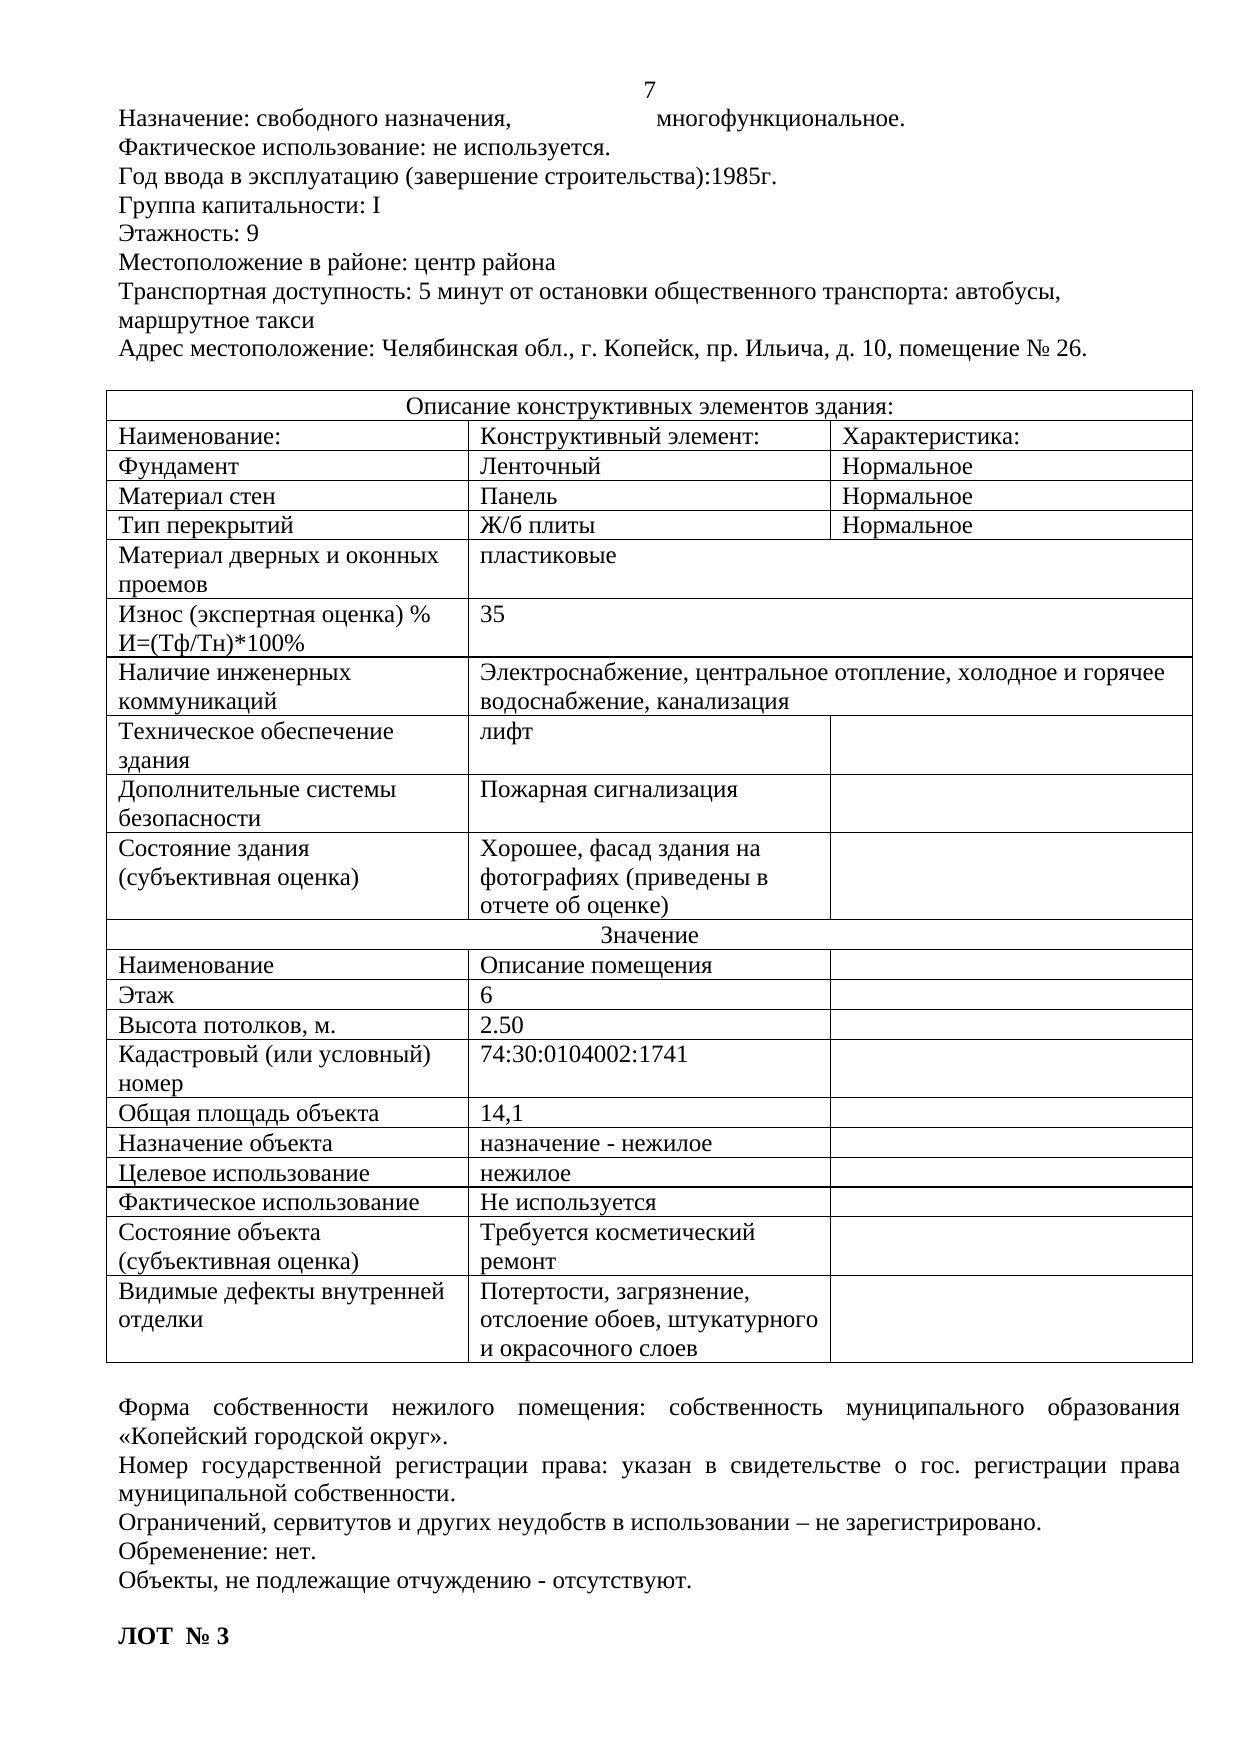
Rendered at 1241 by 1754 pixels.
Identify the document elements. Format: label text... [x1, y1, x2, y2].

table_cell Наличие инженерных коммуникаций [107, 658, 468, 715]
table_cell Требуется косметический ремонт [469, 1217, 830, 1275]
table_cell Состояние здания (субъективная оценка) [107, 833, 468, 919]
text Назначение: свободного назначения, многофункциональное. [118, 103, 1181, 132]
table_cell 74:30:0104002:1741 [469, 1040, 830, 1097]
table_cell нежилое [469, 1158, 830, 1186]
table_cell 35 [469, 599, 1192, 656]
text Номер государственной регистрации права: указан в свидетельстве о гос. регистрации права муниципальной собственности. [118, 1450, 1181, 1507]
table_cell Материал дверных и оконных проемов [107, 540, 468, 598]
table_cell Ленточный [469, 451, 830, 480]
text Фактическое использование: не используется. [118, 132, 1181, 161]
table_cell Ж/б плиты [469, 511, 830, 539]
table_cell [831, 1128, 1192, 1157]
table_cell назначение - нежилое [469, 1128, 830, 1157]
text Обременение: нет. [118, 1536, 1181, 1565]
table_cell Общая площадь объекта [107, 1098, 468, 1127]
table_cell Значение [107, 920, 1192, 949]
table_cell Состояние объекта (субъективная оценка) [107, 1217, 468, 1275]
table_cell Техническое обеспечение здания [107, 716, 468, 773]
table_cell [831, 1098, 1192, 1127]
table_cell Панель [469, 481, 830, 509]
table_cell лифт [469, 716, 830, 773]
table_cell [831, 1276, 1192, 1362]
text ЛОТ № 3 [118, 1622, 1181, 1650]
text Этажность: 9 [118, 218, 1181, 247]
table_cell [831, 1188, 1192, 1216]
table_cell Износ (экспертная оценка) % И=(Тф/Тн)*100% [107, 599, 468, 656]
table_cell [831, 980, 1192, 1009]
table_cell Нормальное [831, 511, 1192, 539]
table_cell [831, 775, 1192, 832]
text Адрес местоположение: Челябинская обл., г. Копейск, пр. Ильича, д. 10, помещение № 26. [118, 333, 1181, 362]
text Объекты, не подлежащие отчуждению - отсутствуют. [118, 1565, 1181, 1593]
table_cell Нормальное [831, 481, 1192, 509]
table_cell [831, 1158, 1192, 1186]
table_cell [831, 1040, 1192, 1097]
table_cell Пожарная сигнализация [469, 775, 830, 832]
table_cell Наименование [107, 950, 468, 979]
table_cell Кадастровый (или условный) номер [107, 1040, 468, 1097]
text Форма собственности нежилого помещения: собственность муниципального образования «Копейский городской округ». [118, 1392, 1181, 1450]
table_cell Фундамент [107, 451, 468, 480]
table_cell Характеристика: [831, 421, 1192, 450]
table_cell Высота потолков, м. [107, 1010, 468, 1038]
text Ограничений, сервитутов и других неудобств в использовании – не зарегистрировано. [118, 1507, 1181, 1536]
table_cell Фактическое использование [107, 1188, 468, 1216]
table_cell [831, 1010, 1192, 1038]
table_cell 14,1 [469, 1098, 830, 1127]
table_cell Материал стен [107, 481, 468, 509]
table_cell Электроснабжение, центральное отопление, холодное и горячее водоснабжение, канализация [469, 658, 1192, 715]
table_cell Назначение объекта [107, 1128, 468, 1157]
table_cell пластиковые [469, 540, 1192, 598]
text Транспортная доступность: 5 минут от остановки общественного транспорта: автобусы, маршрутное такси [118, 276, 1181, 333]
text Местоположение в районе: центр района [118, 247, 1181, 276]
table_cell [831, 716, 1192, 773]
table_cell 2.50 [469, 1010, 830, 1038]
text Год ввода в эксплуатацию (завершение строительства):1985г. [118, 161, 1181, 190]
table_cell Наименование: [107, 421, 468, 450]
table_cell [831, 950, 1192, 979]
table_cell [831, 1217, 1192, 1275]
table_cell Дополнительные системы безопасности [107, 775, 468, 832]
text Группа капитальности: I [118, 190, 1181, 218]
table_header Описание конструктивных элементов здания: [107, 391, 1192, 420]
table_cell Нормальное [831, 451, 1192, 480]
table_cell Целевое использование [107, 1158, 468, 1186]
table_cell Не используется [469, 1188, 830, 1216]
table_cell Видимые дефекты внутренней отделки [107, 1276, 468, 1362]
table_cell Хорошее, фасад здания на фотографиях (приведены в отчете об оценке) [469, 833, 830, 919]
table_cell 6 [469, 980, 830, 1009]
table_cell Потертости, загрязнение, отслоение обоев, штукатурного и окрасочного слоев [469, 1276, 830, 1362]
table_cell Этаж [107, 980, 468, 1009]
table_cell [831, 833, 1192, 919]
table_cell Описание помещения [469, 950, 830, 979]
table_cell Тип перекрытий [107, 511, 468, 539]
table_cell Конструктивный элемент: [469, 421, 830, 450]
